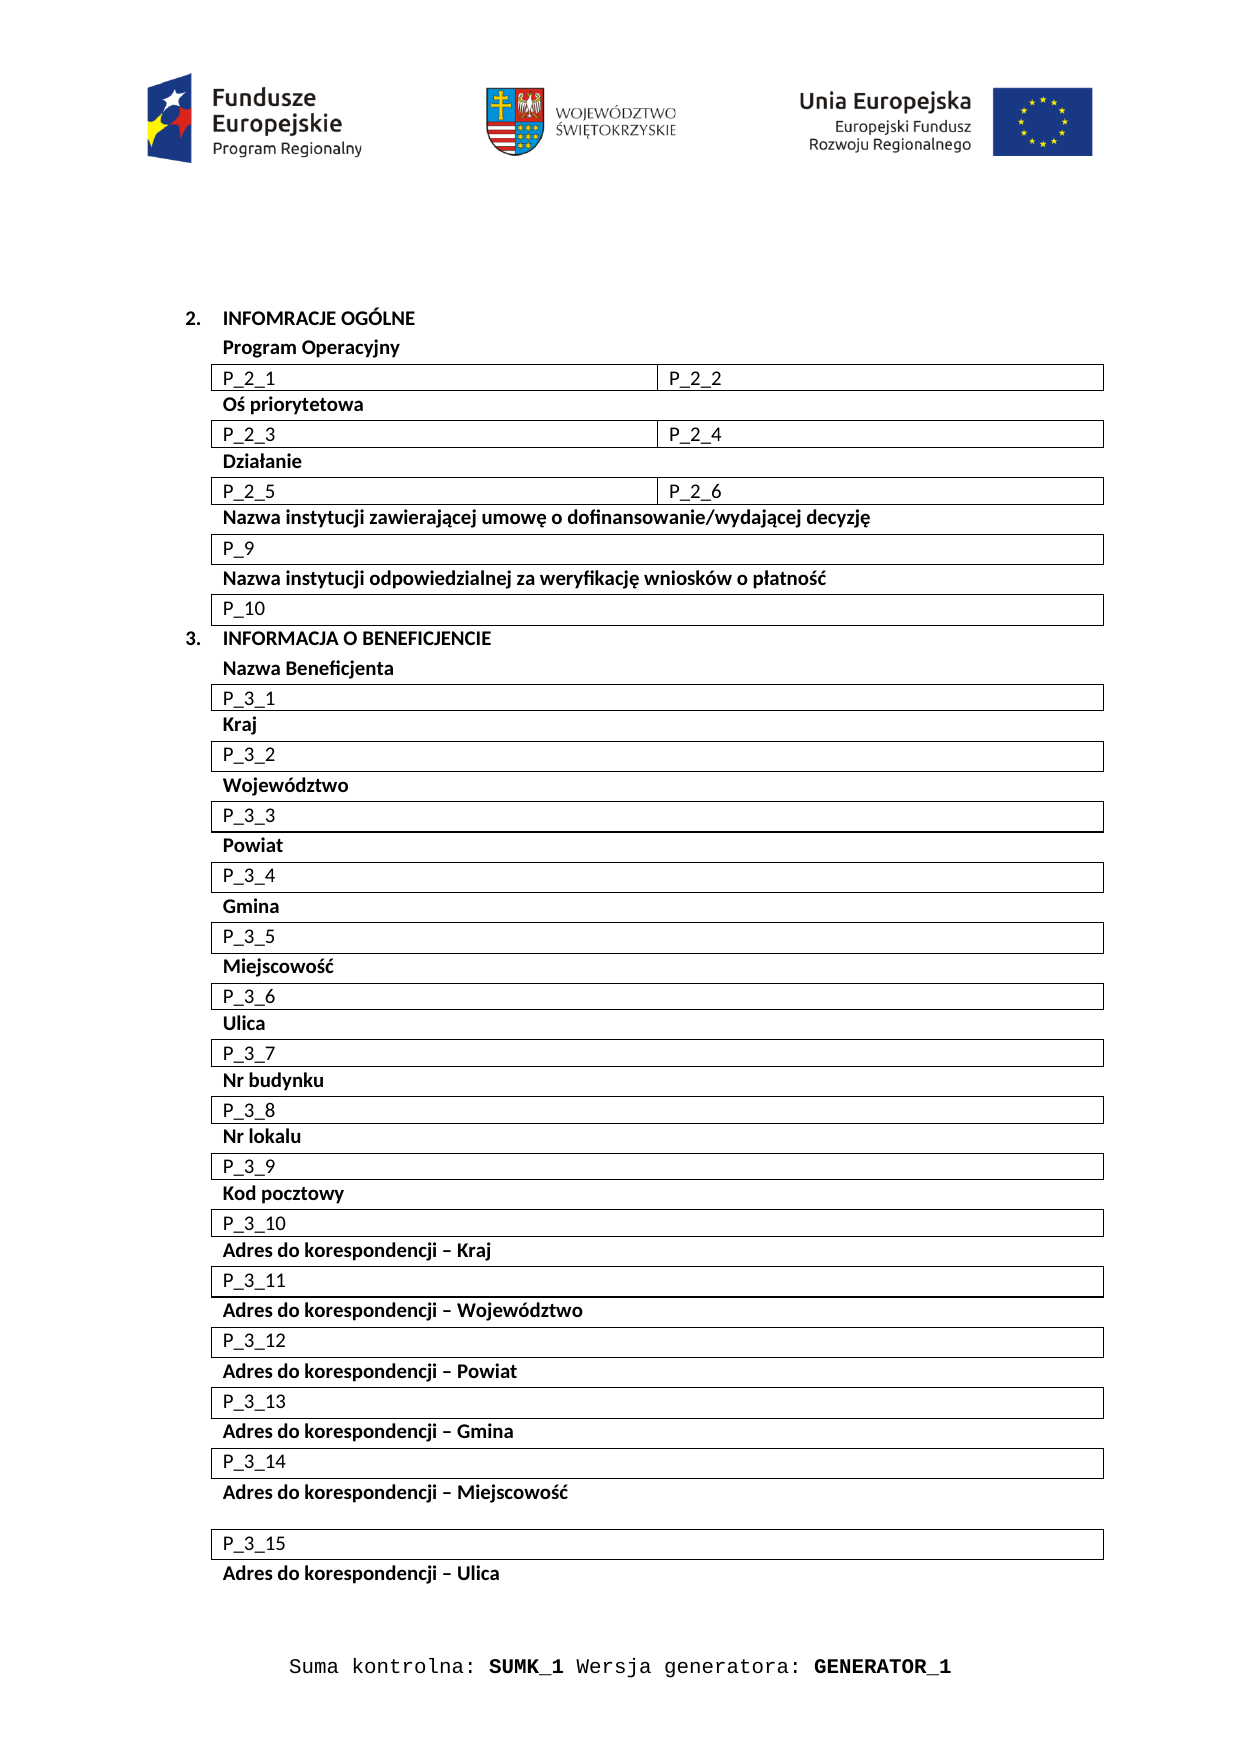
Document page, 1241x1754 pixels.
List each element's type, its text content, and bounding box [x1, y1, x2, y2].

table_header P_3_15 [212, 1530, 1103, 1559]
table_header P_2_5 [212, 478, 657, 503]
table_header P_2_3 [212, 421, 657, 447]
table_header P_3_3 [212, 802, 1103, 831]
list Ulica [223, 1010, 1093, 1036]
table_header P_3_2 [212, 742, 1103, 771]
list Nazwa Beneficjenta [223, 655, 1093, 680]
list Nr budynku [223, 1067, 1093, 1092]
table_header P_3_5 [212, 923, 1103, 952]
table_header P_3_13 [212, 1388, 1103, 1417]
table_header P_3_8 [212, 1097, 1103, 1122]
list Nr lokalu [223, 1124, 1093, 1149]
table_header P_3_4 [212, 863, 1103, 892]
table_header P_3_7 [212, 1040, 1103, 1066]
table_header P_3_9 [212, 1154, 1103, 1179]
table_header P_3_1 [212, 685, 1103, 710]
list Nazwa instytucji odpowiedzialnej za weryfikację wniosków o płatność [223, 565, 1093, 591]
picture [147, 73, 362, 163]
list Działanie [223, 448, 1093, 473]
list INFOMRACJE OGÓLNE [185, 305, 1093, 331]
table_header P_2_1 [212, 365, 657, 390]
list Województwo [223, 772, 1093, 797]
table_header P_3_12 [212, 1328, 1103, 1357]
list Kod pocztowy [223, 1180, 1093, 1206]
picture [800, 73, 1093, 163]
list Program Operacyjny [223, 334, 1093, 360]
list Gmina [223, 893, 1093, 918]
list INFORMACJA O BENEFICJENCIE [185, 626, 1093, 651]
list Oś priorytetowa [223, 391, 1093, 417]
list Powiat [223, 833, 1093, 858]
list Adres do korespondencji – Kraj [223, 1237, 1093, 1262]
table_header P_9 [212, 535, 1103, 564]
table_header P_2_4 [658, 421, 1103, 447]
list Adres do korespondencji – Powiat [223, 1358, 1093, 1383]
list Adres do korespondencji – Ulica [223, 1560, 1093, 1586]
table_header P_3_11 [212, 1267, 1103, 1296]
table_header P_2_2 [658, 365, 1103, 390]
list Adres do korespondencji – Miejscowość [223, 1479, 1093, 1504]
table_header P_3_10 [212, 1210, 1103, 1236]
table_header P_10 [212, 595, 1103, 624]
table_header P_2_6 [658, 478, 1103, 503]
table_header P_3_6 [212, 984, 1103, 1009]
table_header P_3_14 [212, 1449, 1103, 1478]
list Nazwa instytucji zawierającej umowę o dofinansowanie/wydającej decyzję [223, 505, 1093, 530]
picture [486, 73, 676, 163]
list Adres do korespondencji – Województwo [223, 1298, 1093, 1323]
list Kraj [223, 711, 1093, 737]
list Miejscowość [223, 954, 1093, 979]
list Adres do korespondencji – Gmina [223, 1419, 1093, 1444]
